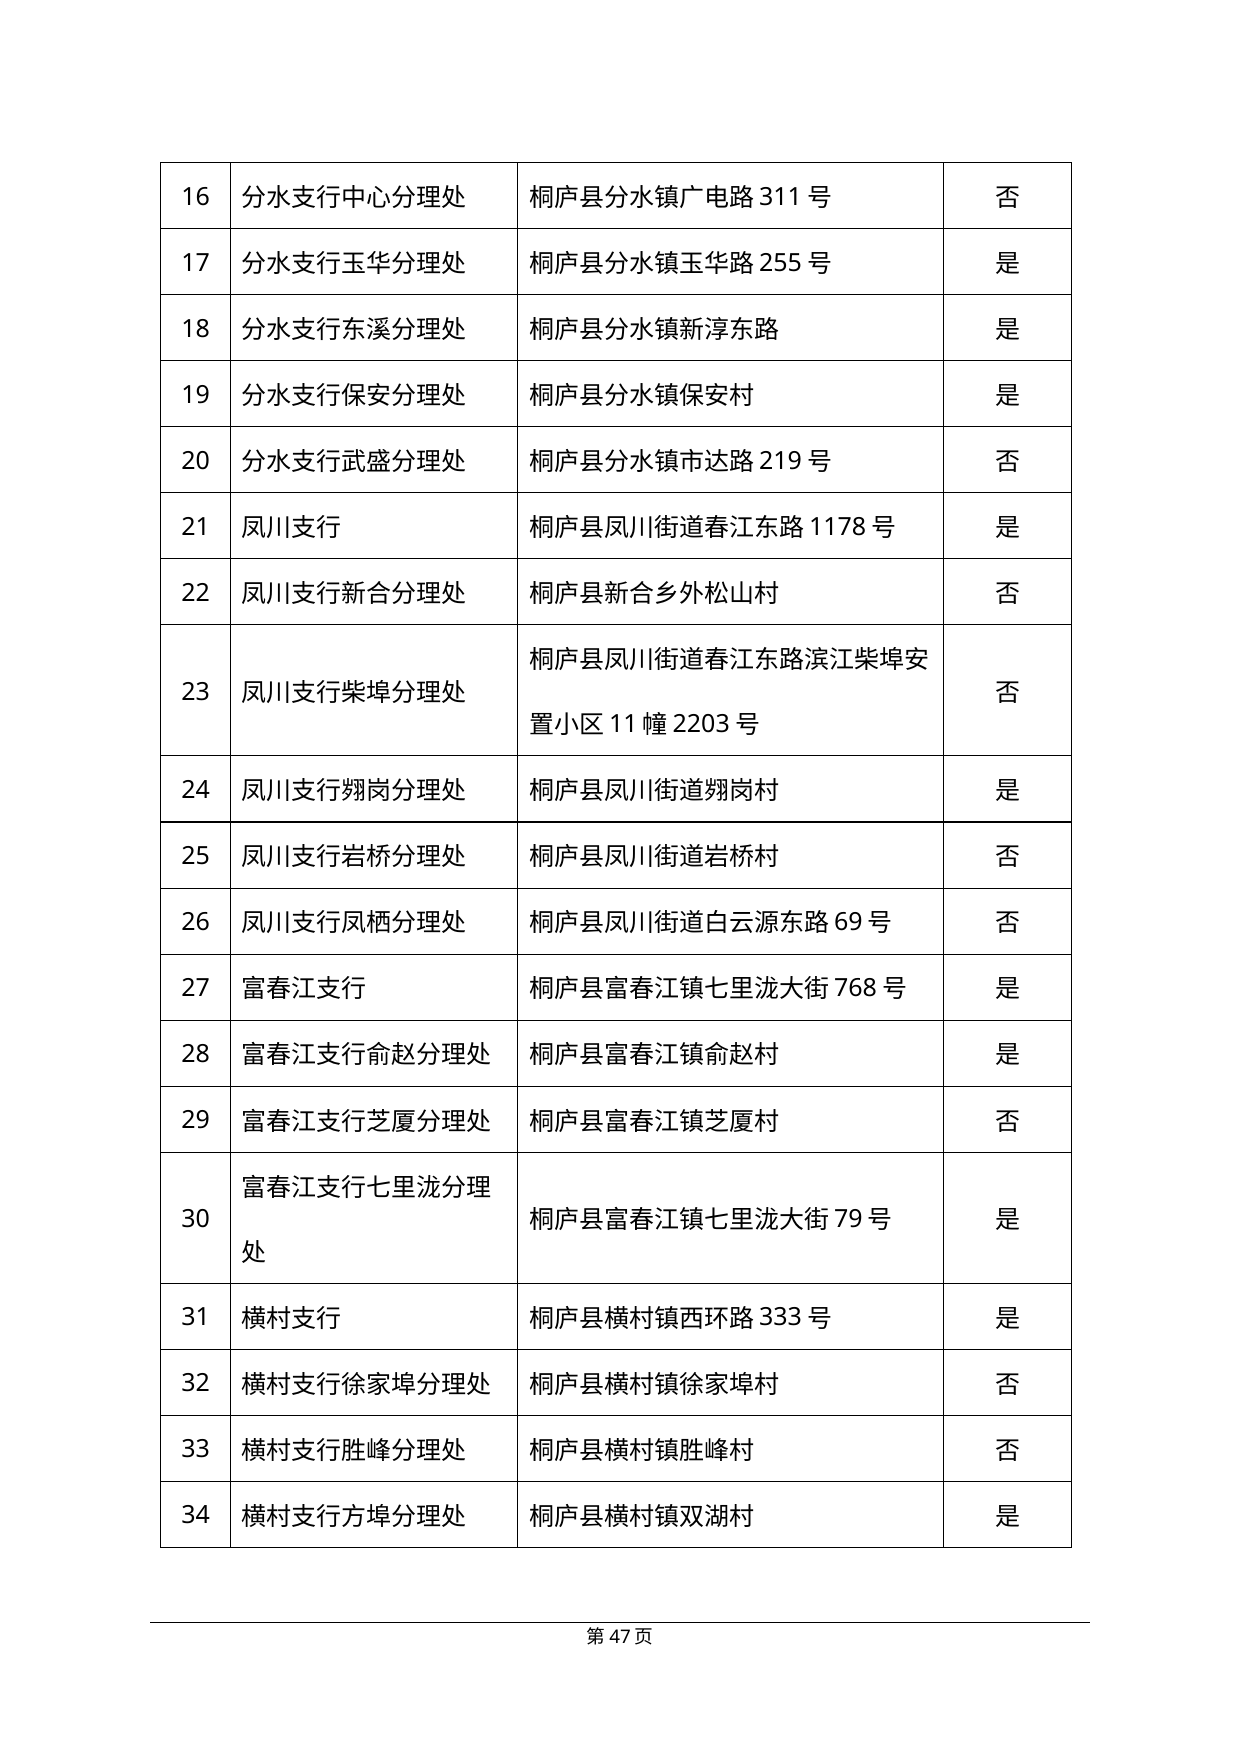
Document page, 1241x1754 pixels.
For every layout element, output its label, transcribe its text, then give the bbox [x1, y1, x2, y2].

table_cell 否 [944, 823, 1071, 887]
table_cell 桐庐县横村镇徐家埠村 [518, 1350, 943, 1415]
table_cell 31 [161, 1284, 230, 1349]
table_cell 否 [944, 1416, 1071, 1481]
table_cell 桐庐县分水镇保安村 [518, 361, 943, 426]
table_cell 桐庐县横村镇西环路333号 [518, 1284, 943, 1349]
table_cell 桐庐县分水镇新淳东路 [518, 295, 943, 360]
table_cell 横村支行方埠分理处 [231, 1482, 517, 1547]
table_cell 是 [944, 1482, 1071, 1547]
table_cell 凤川支行凤栖分理处 [231, 889, 517, 953]
table_cell 富春江支行俞赵分理处 [231, 1021, 517, 1086]
table_cell 桐庐县凤川街道春江东路1178号 [518, 493, 943, 558]
table_cell 21 [161, 493, 230, 558]
table_cell 是 [944, 493, 1071, 558]
table_cell 桐庐县凤川街道白云源东路69号 [518, 889, 943, 953]
table_cell 桐庐县凤川街道岩桥村 [518, 823, 943, 887]
table_cell 横村支行徐家埠分理处 [231, 1350, 517, 1415]
table_cell 17 [161, 229, 230, 294]
table_cell 是 [944, 1021, 1071, 1086]
table_cell 分水支行玉华分理处 [231, 229, 517, 294]
table_cell 26 [161, 889, 230, 953]
table_cell 是 [944, 229, 1071, 294]
table_cell 否 [944, 1350, 1071, 1415]
table_cell 24 [161, 756, 230, 821]
table_cell 32 [161, 1350, 230, 1415]
table_cell 否 [944, 559, 1071, 624]
table_cell 否 [944, 163, 1071, 228]
table_cell 28 [161, 1021, 230, 1086]
table_cell 34 [161, 1482, 230, 1547]
table_cell 桐庐县分水镇市达路219号 [518, 427, 943, 492]
table_cell 是 [944, 361, 1071, 426]
table_cell 富春江支行芝厦分理处 [231, 1087, 517, 1152]
table_cell 22 [161, 559, 230, 624]
table_cell 23 [161, 625, 230, 755]
table_cell 30 [161, 1153, 230, 1283]
table_cell 是 [944, 955, 1071, 1019]
table_cell 凤川支行 [231, 493, 517, 558]
table_cell 分水支行东溪分理处 [231, 295, 517, 360]
table_cell 桐庐县凤川街道春江东路滨江柴埠安置小区11幢2203号 [518, 625, 943, 755]
table_cell 27 [161, 955, 230, 1019]
table_cell 18 [161, 295, 230, 360]
table_cell 桐庐县富春江镇七里泷大街768号 [518, 955, 943, 1019]
table_cell 凤川支行岩桥分理处 [231, 823, 517, 887]
table_cell 桐庐县富春江镇芝厦村 [518, 1087, 943, 1152]
table_cell 桐庐县横村镇胜峰村 [518, 1416, 943, 1481]
table_cell 横村支行胜峰分理处 [231, 1416, 517, 1481]
table_cell 桐庐县新合乡外松山村 [518, 559, 943, 624]
table_cell 凤川支行柴埠分理处 [231, 625, 517, 755]
table_cell 是 [944, 1153, 1071, 1283]
table_cell 分水支行保安分理处 [231, 361, 517, 426]
table_cell 凤川支行翙岗分理处 [231, 756, 517, 821]
table_cell 桐庐县凤川街道翙岗村 [518, 756, 943, 821]
table_cell 桐庐县横村镇双湖村 [518, 1482, 943, 1547]
table_cell 19 [161, 361, 230, 426]
table_cell 33 [161, 1416, 230, 1481]
table_cell 桐庐县富春江镇俞赵村 [518, 1021, 943, 1086]
table_cell 否 [944, 889, 1071, 953]
table_cell 桐庐县分水镇广电路311号 [518, 163, 943, 228]
table_cell 分水支行武盛分理处 [231, 427, 517, 492]
table_cell 否 [944, 625, 1071, 755]
table_cell 桐庐县富春江镇七里泷大街79号 [518, 1153, 943, 1283]
table_cell 是 [944, 756, 1071, 821]
table_cell 富春江支行 [231, 955, 517, 1019]
table_cell 是 [944, 295, 1071, 360]
table_cell 否 [944, 427, 1071, 492]
table_cell 桐庐县分水镇玉华路255号 [518, 229, 943, 294]
table_cell 20 [161, 427, 230, 492]
table_cell 25 [161, 823, 230, 887]
table_cell 16 [161, 163, 230, 228]
table_cell 分水支行中心分理处 [231, 163, 517, 228]
table_cell 富春江支行七里泷分理处 [231, 1153, 517, 1283]
table_cell 否 [944, 1087, 1071, 1152]
table_cell 是 [944, 1284, 1071, 1349]
table_cell 29 [161, 1087, 230, 1152]
table_cell 横村支行 [231, 1284, 517, 1349]
table_cell 凤川支行新合分理处 [231, 559, 517, 624]
